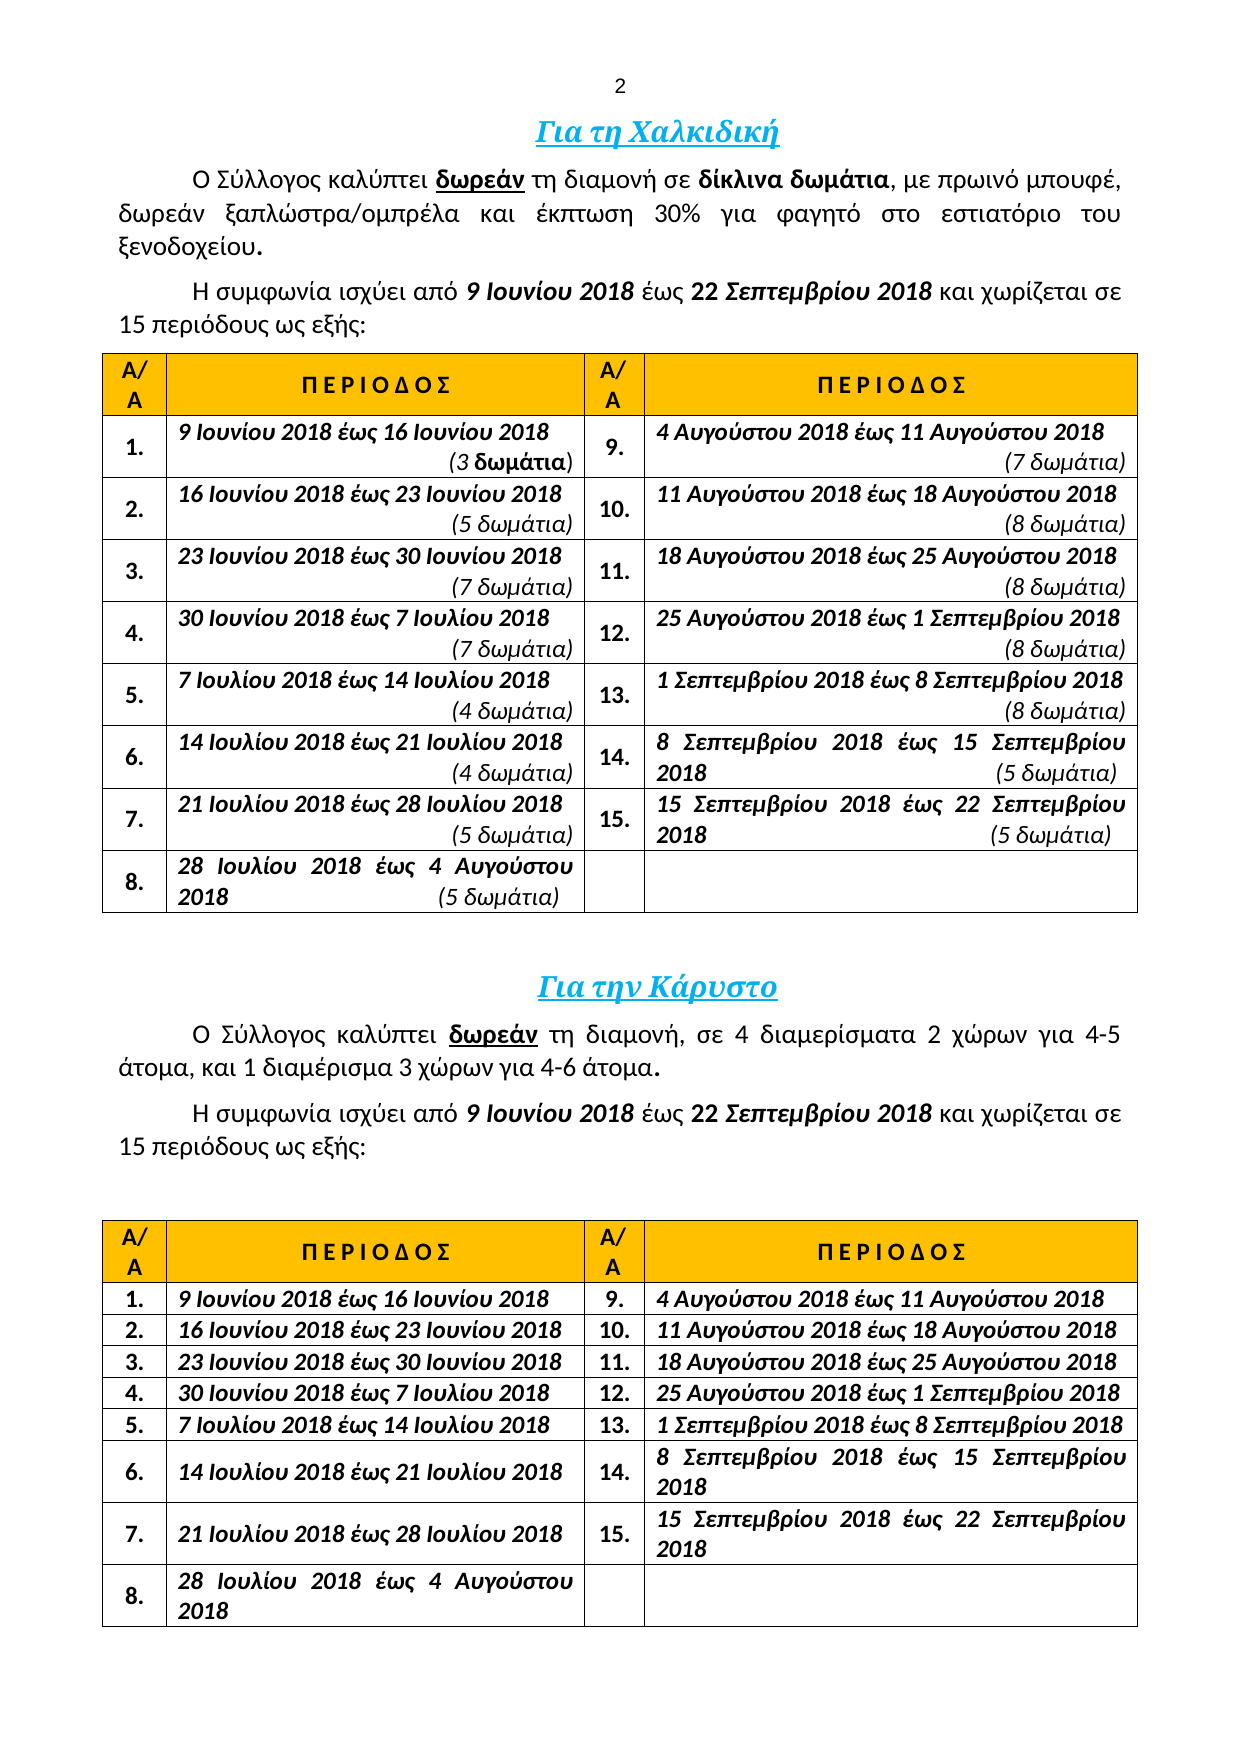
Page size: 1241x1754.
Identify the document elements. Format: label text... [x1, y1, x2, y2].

table_cell 14. [585, 726, 644, 787]
table_cell 5. [103, 1409, 166, 1440]
table_cell 8. [103, 851, 166, 912]
table_cell 12. [585, 602, 644, 663]
table_cell 11. [585, 540, 644, 601]
table_cell 11 Αυγούστου 2018 έως 18 Αυγούστου 2018 [645, 1315, 1137, 1345]
table_cell 9. [585, 416, 644, 477]
table_cell 1. [103, 416, 166, 477]
table_cell 14 Ιουλίου 2018 έως 21 Ιουλίου 2018 [167, 1441, 584, 1502]
table_cell 7 Ιουλίου 2018 έως 14 Ιουλίου 2018 (4 δωμάτια) [167, 664, 584, 725]
table_cell 21 Ιουλίου 2018 έως 28 Ιουλίου 2018 [167, 1503, 584, 1564]
table_cell 18 Αυγούστου 2018 έως 25 Αυγούστου 2018 [645, 1346, 1137, 1377]
table_cell 6. [103, 726, 166, 787]
table_cell 9 Ιουνίου 2018 έως 16 Ιουνίου 2018 (3 δωμάτια) [167, 416, 584, 477]
table_cell [645, 1565, 1137, 1626]
table_cell 28 Ιουλίου 2018 έως 4 Αυγούστου 2018 [167, 1565, 584, 1626]
table_cell 13. [585, 664, 644, 725]
table_cell 4. [103, 1378, 166, 1408]
table_cell 4 Αυγούστου 2018 έως 11 Αυγούστου 2018 (7 δωμάτια) [645, 416, 1137, 477]
text Για τη Χαλκιδική [118, 117, 1122, 150]
table_cell 2. [103, 478, 166, 539]
table_cell 10. [585, 478, 644, 539]
table_cell 21 Ιουλίου 2018 έως 28 Ιουλίου 2018 (5 δωμάτια) [167, 789, 584, 849]
table_cell 16 Ιουνίου 2018 έως 23 Ιουνίου 2018 (5 δωμάτια) [167, 478, 584, 539]
table_cell 1. [103, 1283, 166, 1313]
table_cell 11 Αυγούστου 2018 έως 18 Αυγούστου 2018 (8 δωμάτια) [645, 478, 1137, 539]
text Ο Σύλλογος καλύπτει δωρεάν τη διαμονή, σε 4 διαμερίσματα 2 χώρων για 4-5 άτομα, και 1 διαμέρισμα 3 χώρων για 4-6 άτομα. [118, 1017, 1122, 1083]
table_cell 5. [103, 664, 166, 725]
table_cell 10. [585, 1315, 644, 1345]
table_cell 2. [103, 1315, 166, 1345]
table_cell 23 Ιουνίου 2018 έως 30 Ιουνίου 2018 [167, 1346, 584, 1377]
table_cell 25 Αυγούστου 2018 έως 1 Σεπτεμβρίου 2018 (8 δωμάτια) [645, 602, 1137, 663]
table_cell 13. [585, 1409, 644, 1440]
table_cell 8 Σεπτεμβρίου 2018 έως 15 Σεπτεμβρίου 2018 (5 δωμάτια) [645, 726, 1137, 787]
table_cell 7. [103, 789, 166, 849]
table_cell 7 Ιουλίου 2018 έως 14 Ιουλίου 2018 [167, 1409, 584, 1440]
table_cell 30 Ιουνίου 2018 έως 7 Ιουλίου 2018 [167, 1378, 584, 1408]
table_cell 12. [585, 1378, 644, 1408]
text Ο Σύλλογος καλύπτει δωρεάν τη διαμονή σε δίκλινα δωμάτια, με πρωινό μπουφέ, δωρεάν ξαπλώστρα/ομπρέλα και έκπτωση 30% για φαγητό στο εστιατόριο του ξενοδοχείου. [118, 163, 1122, 262]
table_cell 23 Ιουνίου 2018 έως 30 Ιουνίου 2018 (7 δωμάτια) [167, 540, 584, 601]
table_cell 6. [103, 1441, 166, 1502]
table_cell 16 Ιουνίου 2018 έως 23 Ιουνίου 2018 [167, 1315, 584, 1345]
table_header Α/Α [103, 1221, 166, 1282]
table_cell 7. [103, 1503, 166, 1564]
table_cell 1 Σεπτεμβρίου 2018 έως 8 Σεπτεμβρίου 2018 [645, 1409, 1137, 1440]
table_cell 15 Σεπτεμβρίου 2018 έως 22 Σεπτεμβρίου 2018 (5 δωμάτια) [645, 789, 1137, 849]
table_cell 3. [103, 1346, 166, 1377]
table_header Π Ε Ρ Ι Ο Δ Ο Σ [167, 354, 584, 415]
table_cell 15. [585, 1503, 644, 1564]
table_header Π Ε Ρ Ι Ο Δ Ο Σ [645, 1221, 1137, 1282]
table_cell 28 Ιουλίου 2018 έως 4 Αυγούστου 2018 (5 δωμάτια) [167, 851, 584, 912]
table_cell 11. [585, 1346, 644, 1377]
table_header Π Ε Ρ Ι Ο Δ Ο Σ [167, 1221, 584, 1282]
table_cell 4. [103, 602, 166, 663]
text Για την Κάρυστο [118, 971, 1122, 1005]
table_header Α/Α [585, 354, 644, 415]
table_cell 25 Αυγούστου 2018 έως 1 Σεπτεμβρίου 2018 [645, 1378, 1137, 1408]
table_cell 14. [585, 1441, 644, 1502]
table_cell 9. [585, 1283, 644, 1313]
table_header Α/Α [103, 354, 166, 415]
table_cell 14 Ιουλίου 2018 έως 21 Ιουλίου 2018 (4 δωμάτια) [167, 726, 584, 787]
table_cell [585, 1565, 644, 1626]
text Η συμφωνία ισχύει από 9 Ιουνίου 2018 έως 22 Σεπτεμβρίου 2018 και χωρίζεται σε 15 περιόδους ως εξής: [118, 274, 1122, 340]
table_cell [585, 851, 644, 912]
table_cell 8 Σεπτεμβρίου 2018 έως 15 Σεπτεμβρίου 2018 [645, 1441, 1137, 1502]
text Η συμφωνία ισχύει από 9 Ιουνίου 2018 έως 22 Σεπτεμβρίου 2018 και χωρίζεται σε 15 περιόδους ως εξής: [118, 1096, 1122, 1162]
table_cell 1 Σεπτεμβρίου 2018 έως 8 Σεπτεμβρίου 2018 (8 δωμάτια) [645, 664, 1137, 725]
table_header Π Ε Ρ Ι Ο Δ Ο Σ [645, 354, 1137, 415]
table_cell 8. [103, 1565, 166, 1626]
table_cell 9 Ιουνίου 2018 έως 16 Ιουνίου 2018 [167, 1283, 584, 1313]
table_cell 15. [585, 789, 644, 849]
table_header Α/Α [585, 1221, 644, 1282]
table_cell 3. [103, 540, 166, 601]
table_cell [645, 851, 1137, 912]
table_cell 30 Ιουνίου 2018 έως 7 Ιουλίου 2018 (7 δωμάτια) [167, 602, 584, 663]
table_cell 18 Αυγούστου 2018 έως 25 Αυγούστου 2018 (8 δωμάτια) [645, 540, 1137, 601]
table_cell 4 Αυγούστου 2018 έως 11 Αυγούστου 2018 [645, 1283, 1137, 1313]
table_cell 15 Σεπτεμβρίου 2018 έως 22 Σεπτεμβρίου 2018 [645, 1503, 1137, 1564]
